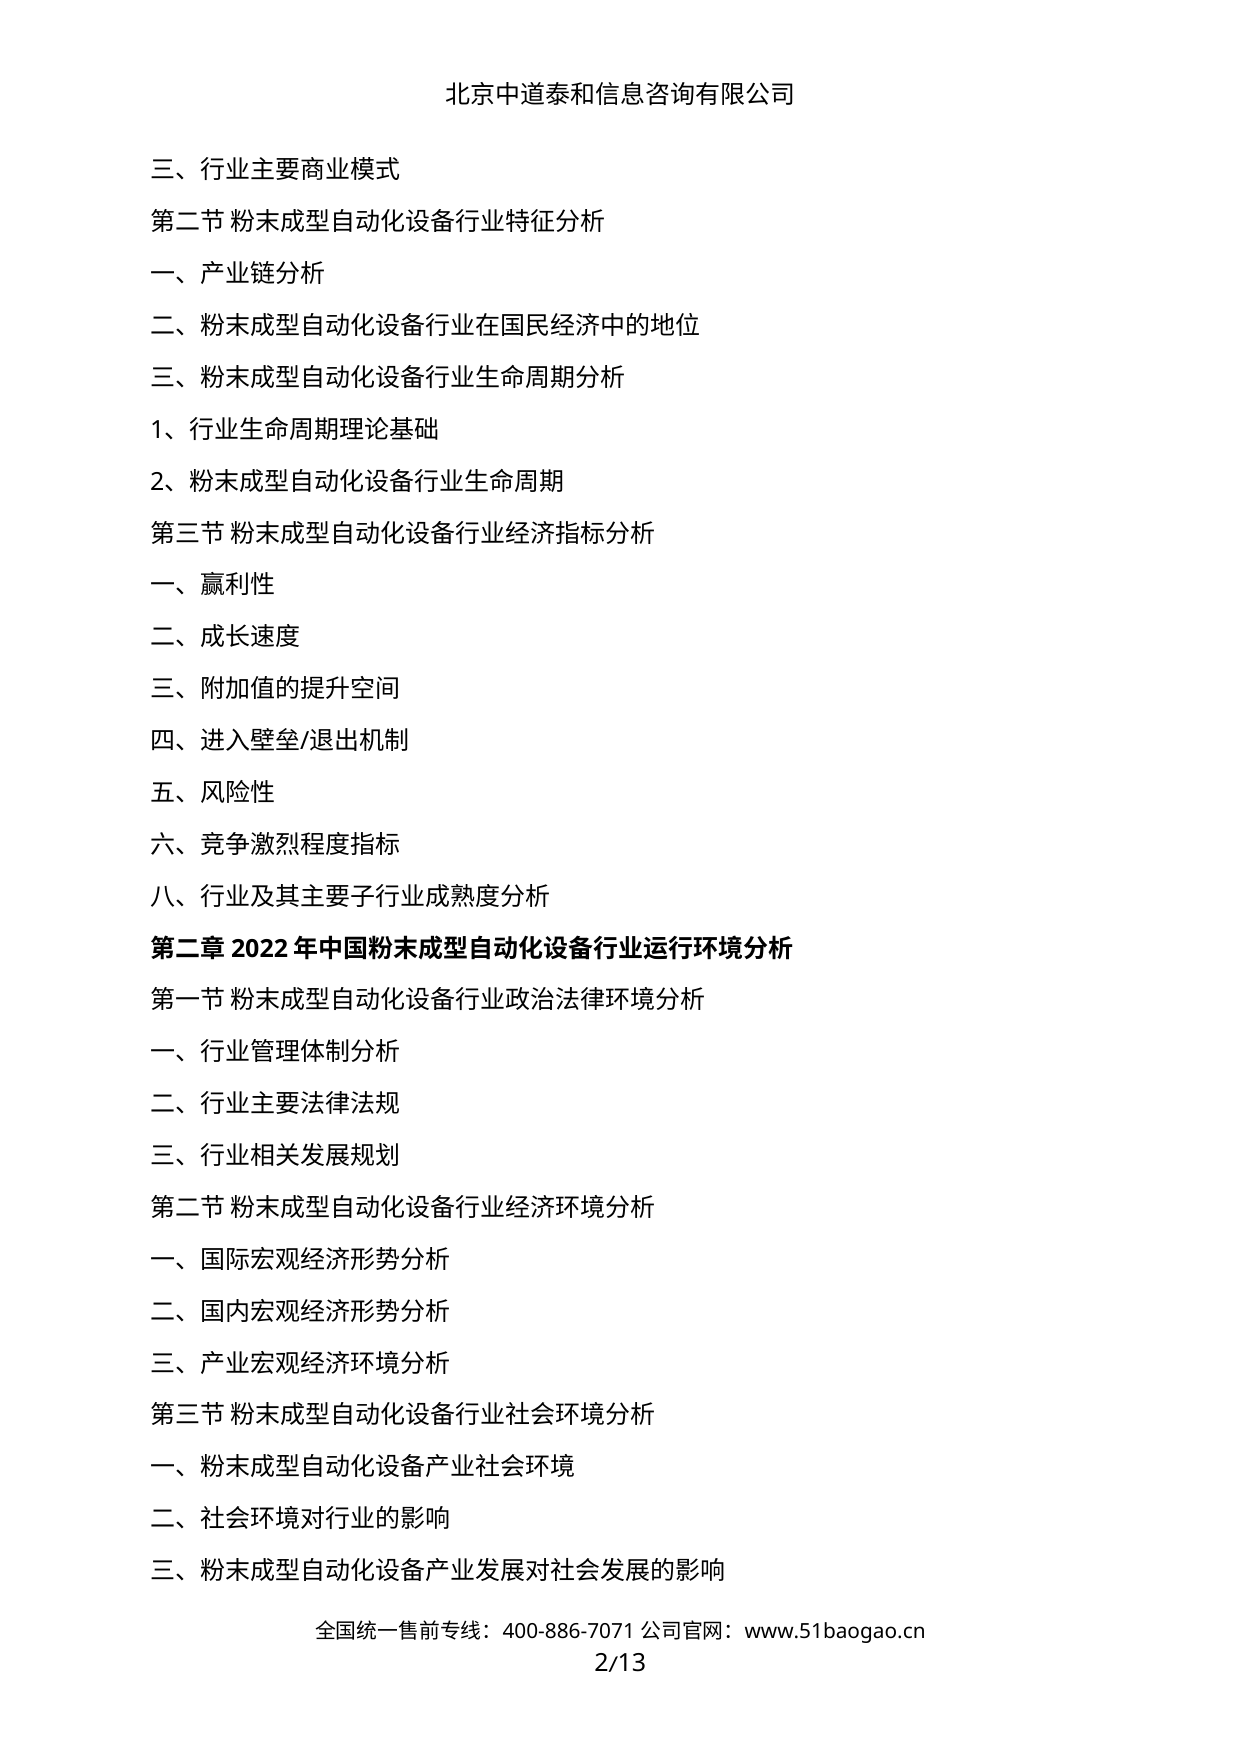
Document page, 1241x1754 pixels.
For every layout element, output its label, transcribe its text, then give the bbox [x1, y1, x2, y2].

text 一、粉末成型自动化设备产业社会环境 [150, 1447, 1090, 1483]
text 二、成长速度 [150, 617, 1090, 653]
text 第三节 粉末成型自动化设备行业经济指标分析 [150, 513, 1090, 549]
text 一、产业链分析 [150, 254, 1090, 290]
text 四、进入壁垒/退出机制 [150, 721, 1090, 757]
text 第二章 2022年中国粉末成型自动化设备行业运行环境分析 [150, 928, 1090, 964]
text 三、粉末成型自动化设备产业发展对社会发展的影响 [150, 1551, 1090, 1587]
text 六、竞争激烈程度指标 [150, 824, 1090, 861]
text 一、赢利性 [150, 565, 1090, 601]
text 二、国内宏观经济形势分析 [150, 1291, 1090, 1327]
text 三、粉末成型自动化设备行业生命周期分析 [150, 357, 1090, 394]
text 二、粉末成型自动化设备行业在国民经济中的地位 [150, 306, 1090, 342]
text 1、行业生命周期理论基础 [150, 409, 1090, 446]
text 五、风险性 [150, 772, 1090, 809]
text 二、行业主要法律法规 [150, 1084, 1090, 1120]
text 八、行业及其主要子行业成熟度分析 [150, 876, 1090, 912]
text 第三节 粉末成型自动化设备行业社会环境分析 [150, 1395, 1090, 1431]
text 第二节 粉末成型自动化设备行业经济环境分析 [150, 1187, 1090, 1224]
text 第一节 粉末成型自动化设备行业政治法律环境分析 [150, 980, 1090, 1016]
text 一、国际宏观经济形势分析 [150, 1239, 1090, 1276]
text 一、行业管理体制分析 [150, 1032, 1090, 1068]
text 三、行业相关发展规划 [150, 1136, 1090, 1172]
text 三、产业宏观经济环境分析 [150, 1343, 1090, 1379]
text 三、附加值的提升空间 [150, 669, 1090, 705]
text 三、行业主要商业模式 [150, 150, 1090, 186]
text 2、粉末成型自动化设备行业生命周期 [150, 461, 1090, 497]
text 第二节 粉末成型自动化设备行业特征分析 [150, 202, 1090, 238]
text 二、社会环境对行业的影响 [150, 1499, 1090, 1535]
